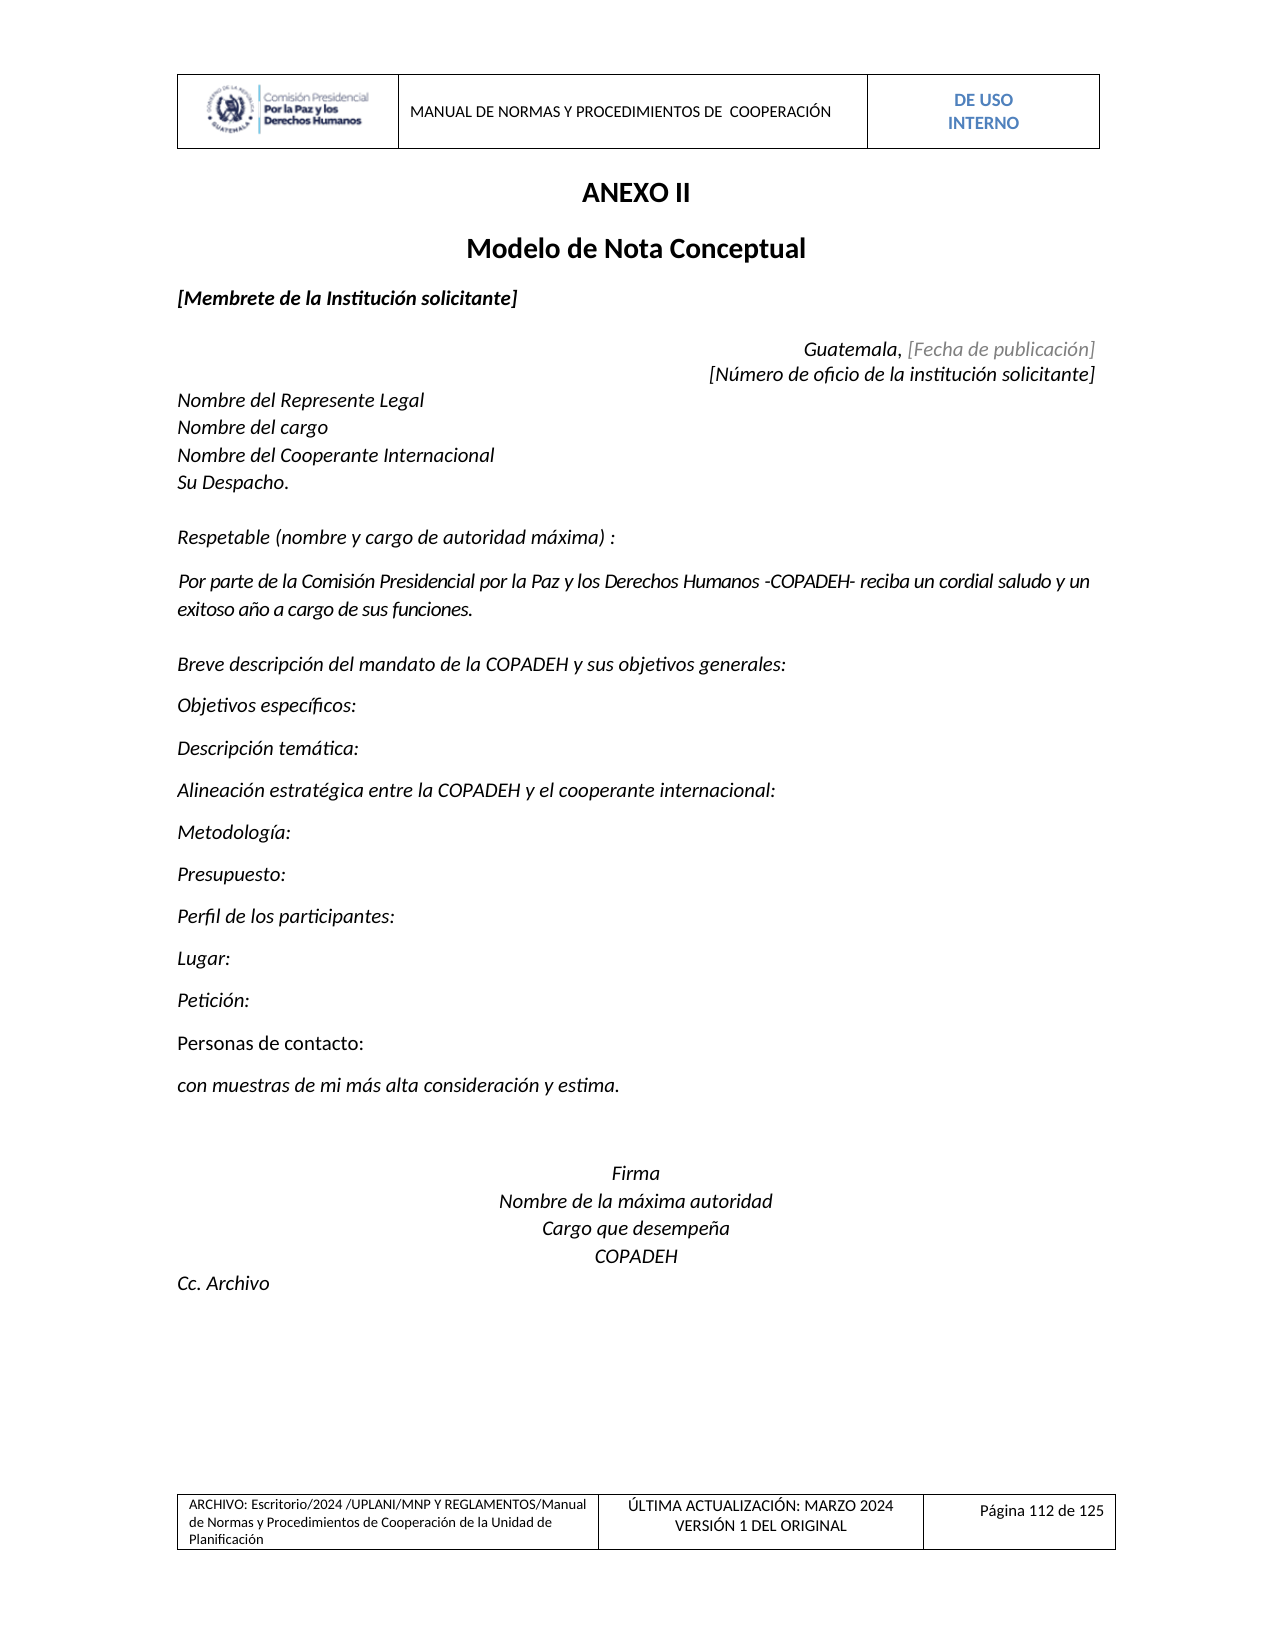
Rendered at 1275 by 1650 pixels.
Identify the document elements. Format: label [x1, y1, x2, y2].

picture [204, 83, 374, 137]
